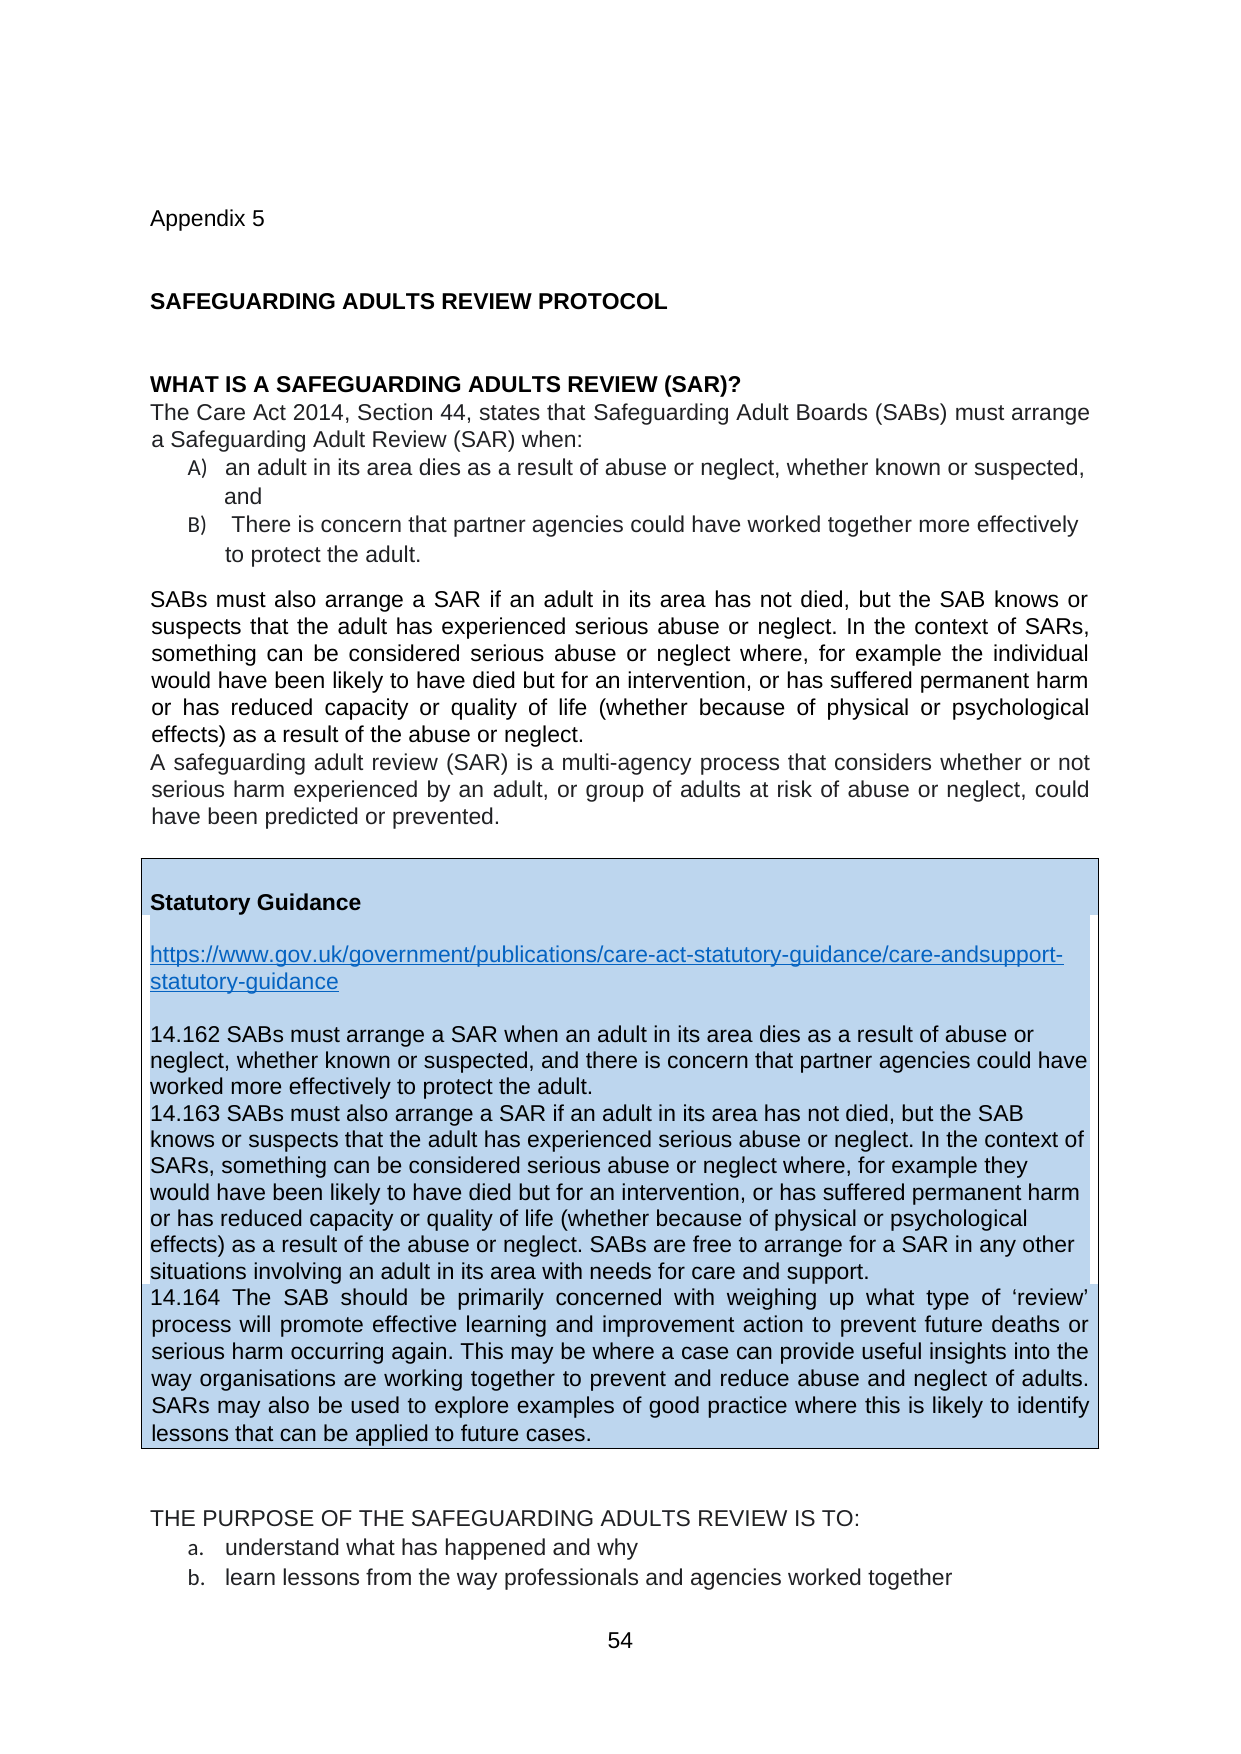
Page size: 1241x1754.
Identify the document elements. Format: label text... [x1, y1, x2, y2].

text Statutory Guidance [142, 886, 1098, 915]
text https://www.gov.uk/government/publications/care-act-statutory-guidance/care-andsupport-statutory-guidance [150, 941, 1090, 994]
list understand what has happened and why [187, 1533, 1090, 1561]
text The Care Act 2014, Section 44, states that Safeguarding Adult Boards (SABs) must arrange a Safeguarding Adult Review (SAR) when: [150, 398, 1090, 452]
text 14.163 SABs must also arrange a SAR if an adult in its area has not died, but the SAB knows or suspects that the adult has experienced serious abuse or neglect. In the context of SARs, something can be considered serious abuse or neglect where, for example they would have been likely to have died but for an intervention, or has suffered permanent harm or has reduced capacity or quality of life (whether because of physical or psychological effects) as a result of the abuse or neglect. SABs are free to arrange for a SAR in any other situations involving an adult in its area with needs for care and support. [150, 1099, 1090, 1281]
list and [224, 483, 1090, 510]
list learn lessons from the way professionals and agencies worked together [187, 1563, 1090, 1591]
text SABs must also arrange a SAR if an adult in its area has not died, but the SAB knows or suspects that the adult has experienced serious abuse or neglect. In the context of SARs, something can be considered serious abuse or neglect where, for example the individual would have been likely to have died but for an intervention, or has suffered permanent harm or has reduced capacity or quality of life (whether because of physical or psychological effects) as a result of the abuse or neglect. [150, 586, 1090, 747]
text SAFEGUARDING ADULTS REVIEW PROTOCOL [150, 288, 1090, 314]
text A safeguarding adult review (SAR) is a multi-agency process that considers whether or not serious harm experienced by an adult, or group of adults at risk of abuse or neglect, could have been predicted or prevented. [150, 749, 1090, 829]
list an adult in its area dies as a result of abuse or neglect, whether known or suspected, [187, 453, 1090, 481]
text THE PURPOSE OF THE SAFEGUARDING ADULTS REVIEW IS TO: [150, 1505, 1090, 1532]
list There is concern that partner agencies could have worked together more effectively to protect the adult. [187, 510, 1090, 567]
text 14.164 The SAB should be primarily concerned with weighing up what type of ‘review’ process will promote effective learning and improvement action to prevent future deaths or serious harm occurring again. This may be where a case can provide useful insights into the way organisations are working together to prevent and reduce abuse and neglect of adults. SARs may also be used to explore examples of good practice where this is likely to identify lessons that can be applied to future cases. [142, 1281, 1098, 1448]
text Appendix 5 [150, 205, 1090, 232]
text WHAT IS A SAFEGUARDING ADULTS REVIEW (SAR)? [150, 371, 1090, 397]
text 14.162 SABs must arrange a SAR when an adult in its area dies as a result of abuse or neglect, whether known or suspected, and there is concern that partner agencies could have worked more effectively to protect the adult. [150, 1021, 1090, 1099]
